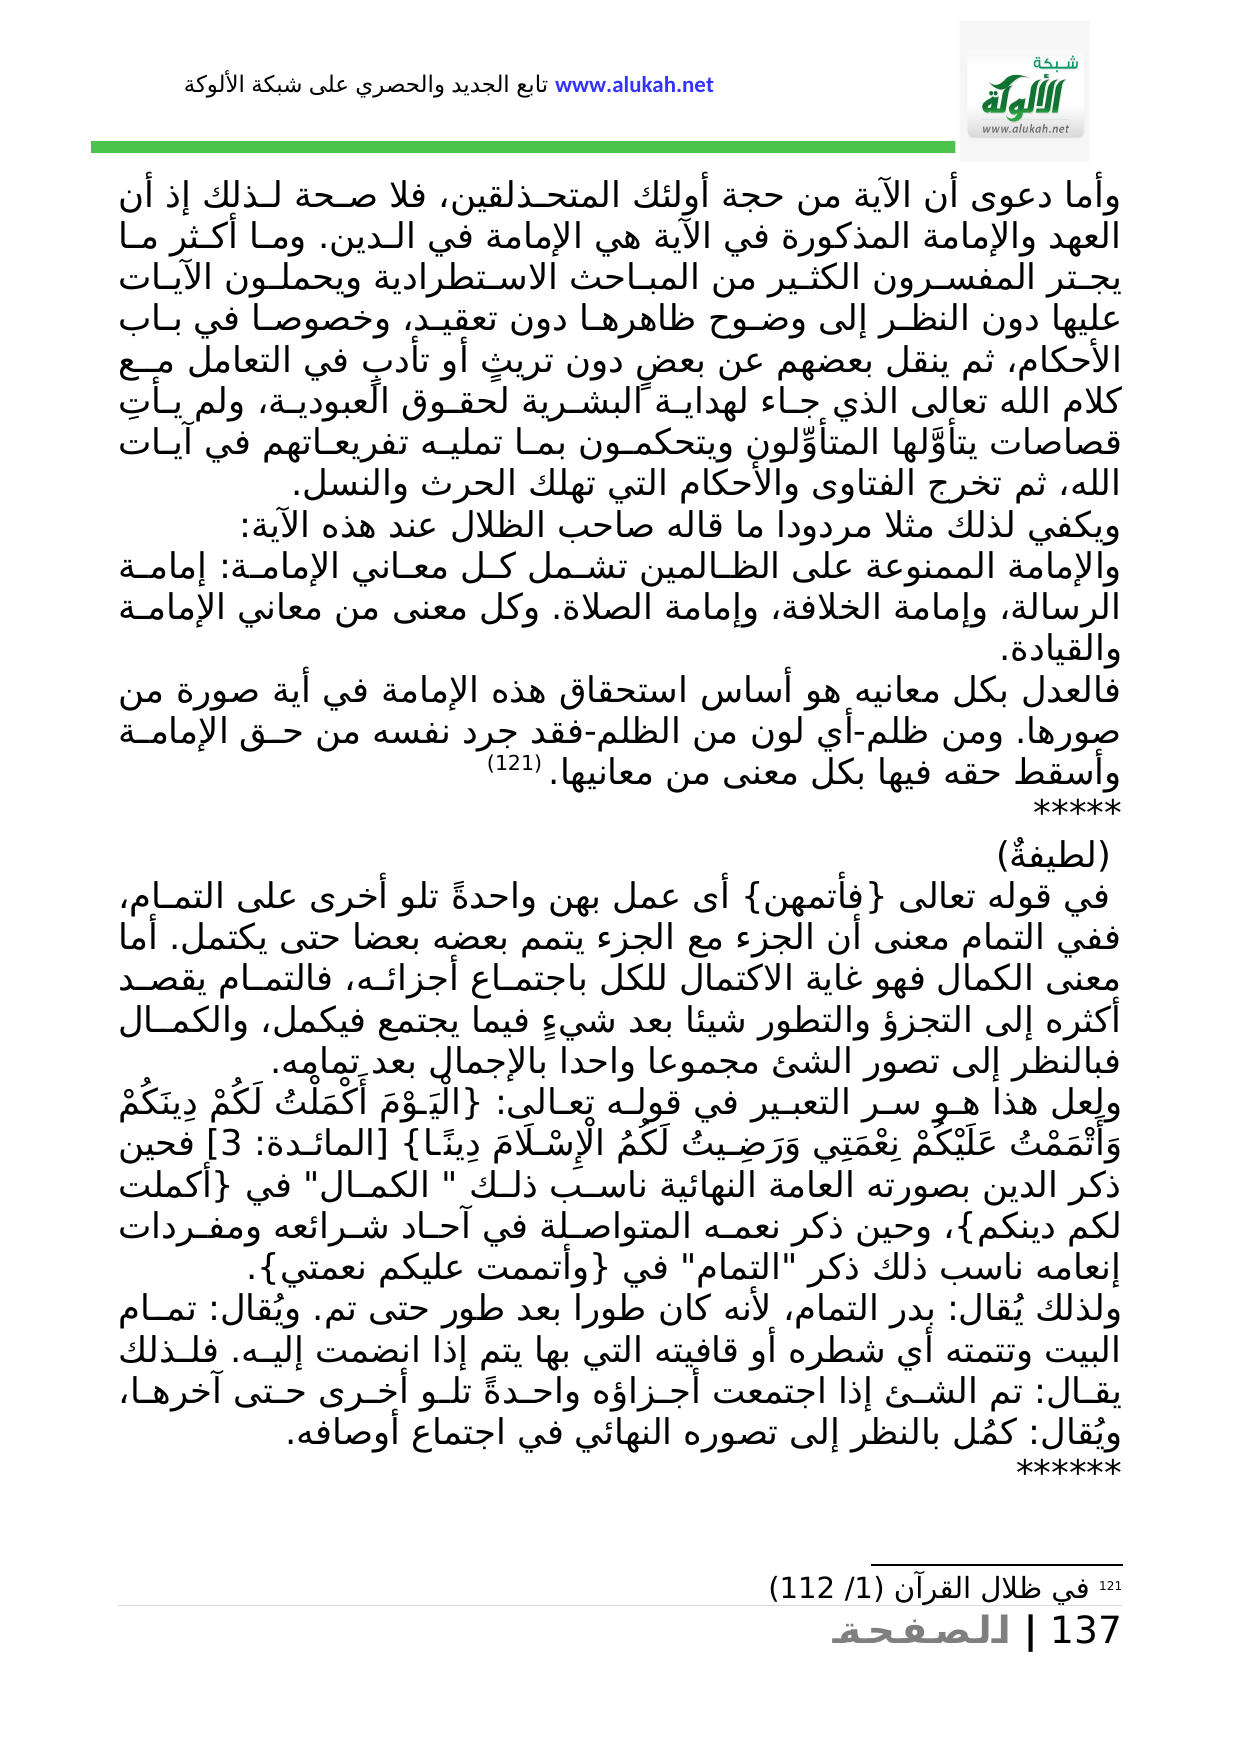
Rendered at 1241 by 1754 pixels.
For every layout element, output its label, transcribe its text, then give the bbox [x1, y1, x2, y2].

text (لطيفةٌ) [118, 834, 1122, 875]
text ****** [118, 1453, 1122, 1494]
text وأما دعوى أن الآية من حجة أولئك المتحذلقين، فلا صحة لذلك إذ أن العهد والإمامة المذكورة في الآية هي الإمامة في الدين. وما أكثر ما يجتر المفسرون الكثير من المباحث الاستطرادية ويحملون الآيات عليها دون النظر إلى وضوح ظاهرها دون تعقيد، وخصوصا في باب الأحكام، ثم ينقل بعضهم عن بعضٍ دون تريثٍ أو تأدبٍ في التعامل مع كلام الله تعالى الذي جاء لهداية البشرية لحقوق العبودية، ولم يأتِ قصاصات يتأوَّلها المتأوِّلون ويتحكمون بما تمليه تفريعاتهم في آيات الله، ثم تخرج الفتاوى والأحكام التي تهلك الحرث والنسل. [118, 174, 1122, 504]
text ولعل هذا هو سر التعبير في قوله تعالى: {الْيَوْمَ أَكْمَلْتُ لَكُمْ دِينَكُمْ وَأَتْمَمْتُ عَلَيْكُمْ نِعْمَتِي وَرَضِيتُ لَكُمُ الْإِسْلَامَ دِينًا} [المائدة: 3] فحين ذكر الدين بصورته العامة النهائية ناسب ذلك " الكمال" في {أكملت لكم دينكم}، وحين ذكر نعمه المتواصلة في آحاد شرائعه ومفردات إنعامه ناسب ذلك ذكر "التمام" في {وأتممت عليكم نعمتي}. [118, 1082, 1122, 1288]
text ولذلك يُقال: بدر التمام، لأنه كان طورا بعد طور حتى تم. ويُقال: تمام البيت وتتمته أي شطره أو قافيته التي بها يتم إذا انضمت إليه. فلذلك يقال: تم الشئ إذا اجتمعت أجزاؤه واحدةً تلو أخرى حتى آخرها، ويُقال: كمُل بالنظر إلى تصوره النهائي في اجتماع أوصافه. [118, 1288, 1122, 1453]
text فالعدل بكل معانيه هو أساس استحقاق هذه الإمامة في أية صورة من صورها. ومن ظلم-أي لون من الظلم-فقد جرد نفسه من حق الإمامة وأسقط حقه فيها بكل معنى من معانيها. () [118, 669, 1122, 793]
text ويكفي لذلك مثلا مردودا ما قاله صاحب الظلال عند هذه الآية: [118, 504, 1122, 545]
text والإمامة الممنوعة على الظالمين تشمل كل معاني الإمامة: إمامة الرسالة، وإمامة الخلافة، وإمامة الصلاة. وكل معنى من معاني الإمامة والقيادة. [118, 545, 1122, 669]
text ***** [118, 793, 1122, 834]
text في قوله تعالى {فأتمهن} أى عمل بهن واحدةً تلو أخرى على التمام، ففي التمام معنى أن الجزء مع الجزء يتمم بعضه بعضا حتى يكتمل. أما معنى الكمال فهو غاية الاكتمال للكل باجتماع أجزائه، فالتمام يقصد أكثره إلى التجزؤ والتطور شيئا بعد شيءٍ فيما يجتمع فيكمل، والكمال فبالنظر إلى تصور الشئ مجموعا واحدا بالإجمال بعد تمامه. [118, 875, 1122, 1082]
